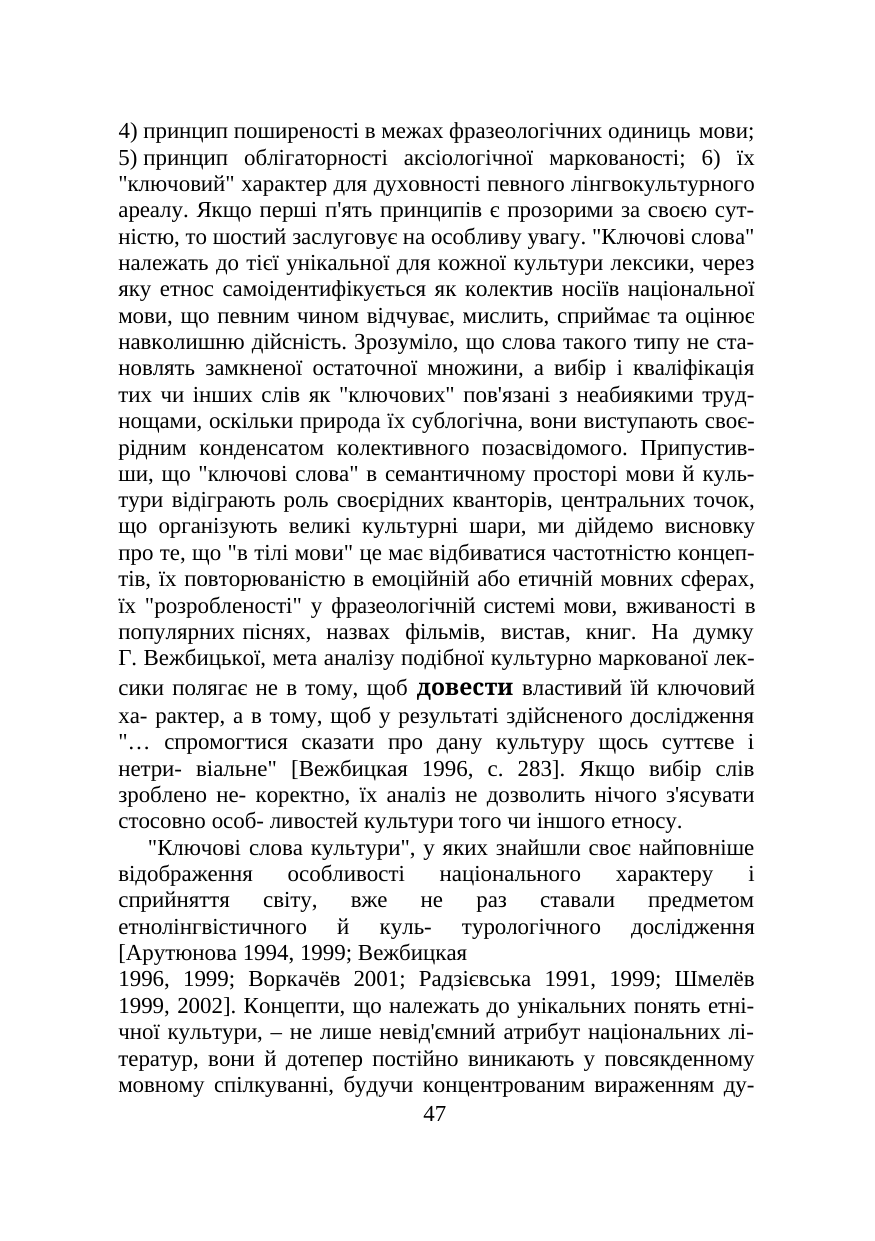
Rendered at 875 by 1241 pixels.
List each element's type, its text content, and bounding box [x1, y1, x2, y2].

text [118, 966, 756, 1097]
list принцип облігаторності аксіологічної маркованості; 6) їх "ключовий" характер для духовності певного лінгвокультурного ареалу. Якщо перші п'ять принципів є прозорими за своєю сут- ністю, то шостий заслуговує на особливу увагу. "Ключові слова" належать до тієї унікальної для кожної культури лексики, через яку етнос самоідентифікується як колектив носіїв національної мови, що певним чином відчуває, мислить, сприймає та оцінює навколишню дійсність. Зрозуміло, що слова такого типу не ста- новлять замкненої остаточної множини, а вибір і кваліфікація тих чи інших слів як "ключових" пов'язані з неабиякими труд- нощами, оскільки природа їх сублогічна, вони виступають своє- рідним конденсатом колективного позасвідомого. Припустив- ши, що "ключові слова" в семантичному просторі мови й куль- тури відіграють роль своєрідних кванторів, центральних точок, що організують великі культурні шари, ми дійдемо висновку про те, що "в тілі мови" це має відбиватися частотністю концеп- тів, їх повторюваністю в емоційній або етичній мовних сферах, їх "розробленості" у фразеологічній системі мови, вживаності в популярних піснях, назвах фільмів, вистав, книг. На думку Г. Вежбицької, мета аналізу подібної культурно маркованої лек- сики полягає не в тому, щоб довести властивий їй ключовий ха- рактер, а в тому, щоб у результаті здійсненого дослідження "… спромогтися сказати про дану культуру щось суттєве і нетри- віальне" [Вежбицкая 1996, с. 283]. Якщо вибір слів зроблено не- коректно, їх аналіз не дозволить нічого з'ясувати стосовно особ- ливостей культури того чи іншого етносу. [118, 144, 756, 834]
text "Ключові слова культури", у яких знайшли своє найповніше відображення особливості національного характеру і сприйняття світу, вже не раз ставали предметом етнолінгвістичного й куль- турологічного дослідження [Арутюнова 1994, 1999; Вежбицкая [118, 834, 755, 966]
list принцип поширеності в межах фразеологічних одиниць мови; [118, 117, 770, 144]
